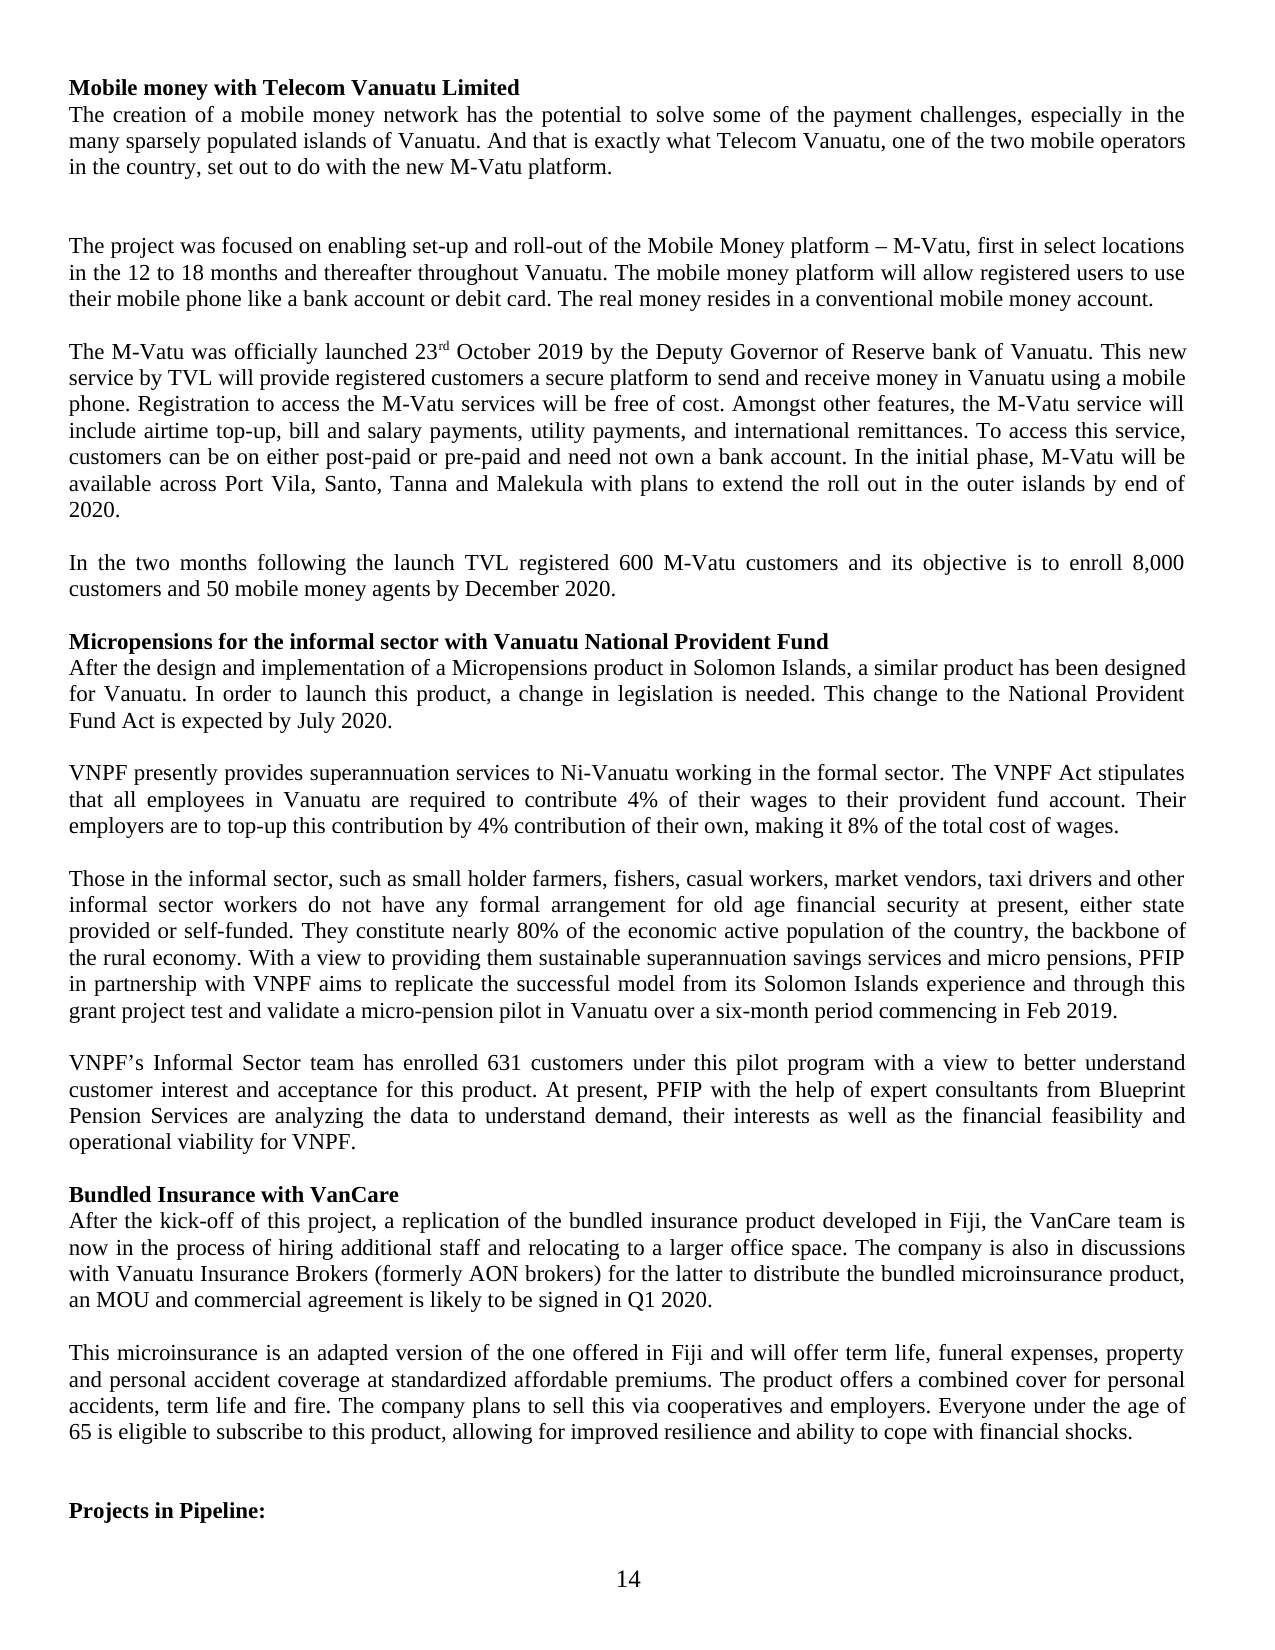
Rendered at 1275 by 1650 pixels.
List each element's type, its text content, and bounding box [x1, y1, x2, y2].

text After the kick-off of this project, a replication of the bundled insurance product developed in Fiji, the VanCare team is now in the process of hiring additional staff and relocating to a larger office space. The company is also in discussions with Vanuatu Insurance Brokers (formerly AON brokers) for the latter to distribute the bundled microinsurance product, an MOU and commercial agreement is likely to be signed in Q1 2020. [69, 1207, 1187, 1313]
text The M-Vatu was officially launched 23rd October 2019 by the Deputy Governor of Reserve bank of Vanuatu. This new service by TVL will provide registered customers a secure platform to send and receive money in Vanuatu using a mobile phone. Registration to access the M-Vatu services will be free of cost. Amongst other features, the M-Vatu service will include airtime top-up, bill and salary payments, utility payments, and international remittances. To access this service, customers can be on either post-paid or pre-paid and need not own a bank account. In the initial phase, M-Vatu will be available across Port Vila, Santo, Tanna and Malekula with plans to extend the roll out in the outer islands by end of 2020. [69, 338, 1187, 522]
text Micropensions for the informal sector with Vanuatu National Provident Fund [69, 628, 1187, 654]
text Bundled Insurance with VanCare [69, 1181, 1187, 1207]
text VNPF’s Informal Sector team has enrolled 631 customers under this pilot program with a view to better understand customer interest and acceptance for this product. At present, PFIP with the help of expert consultants from Blueprint Pension Services are analyzing the data to understand demand, their interests as well as the financial feasibility and operational viability for VNPF. [69, 1049, 1187, 1155]
text The project was focused on enabling set-up and roll-out of the Mobile Money platform – M-Vatu, first in select locations in the 12 to 18 months and thereafter throughout Vanuatu. The mobile money platform will allow registered users to use their mobile phone like a bank account or debit card. The real money resides in a conventional mobile money account. [69, 232, 1187, 311]
text Those in the informal sector, such as small holder farmers, fishers, casual workers, market vendors, taxi drivers and other informal sector workers do not have any formal arrangement for old age financial security at present, either state provided or self-funded. They constitute nearly 80% of the economic active population of the country, the backbone of the rural economy. With a view to providing them sustainable superannuation savings services and micro pensions, PFIP in partnership with VNPF aims to replicate the successful model from its Solomon Islands experience and through this grant project test and validate a micro-pension pilot in Vanuatu over a six-month period commencing in Feb 2019. [69, 865, 1187, 1023]
text VNPF presently provides superannuation services to Ni-Vanuatu working in the formal sector. The VNPF Act stipulates that all employees in Vanuatu are required to contribute 4% of their wages to their provident fund account. Their employers are to top-up this contribution by 4% contribution of their own, making it 8% of the total cost of wages. [69, 759, 1187, 838]
text Projects in Pipeline: [69, 1497, 1187, 1524]
text After the design and implementation of a Micropensions product in Solomon Islands, a similar product has been designed for Vanuatu. In order to launch this product, a change in legislation is needed. This change to the National Provident Fund Act is expected by July 2020. [69, 654, 1187, 733]
text This microinsurance is an adapted version of the one offered in Fiji and will offer term life, funeral expenses, property and personal accident coverage at standardized affordable premiums. The product offers a combined cover for personal accidents, term life and fire. The company plans to sell this via cooperatives and employers. Everyone under the age of 65 is eligible to subscribe to this product, allowing for improved resilience and ability to cope with financial shocks. [69, 1339, 1187, 1445]
text In the two months following the launch TVL registered 600 M-Vatu customers and its objective is to enroll 8,000 customers and 50 mobile money agents by December 2020. [69, 549, 1187, 601]
text The creation of a mobile money network has the potential to solve some of the payment challenges, especially in the many sparsely populated islands of Vanuatu. And that is exactly what Telecom Vanuatu, one of the two mobile operators in the country, set out to do with the new M-Vatu platform. [69, 101, 1187, 180]
text Mobile money with Telecom Vanuatu Limited [69, 74, 1187, 101]
